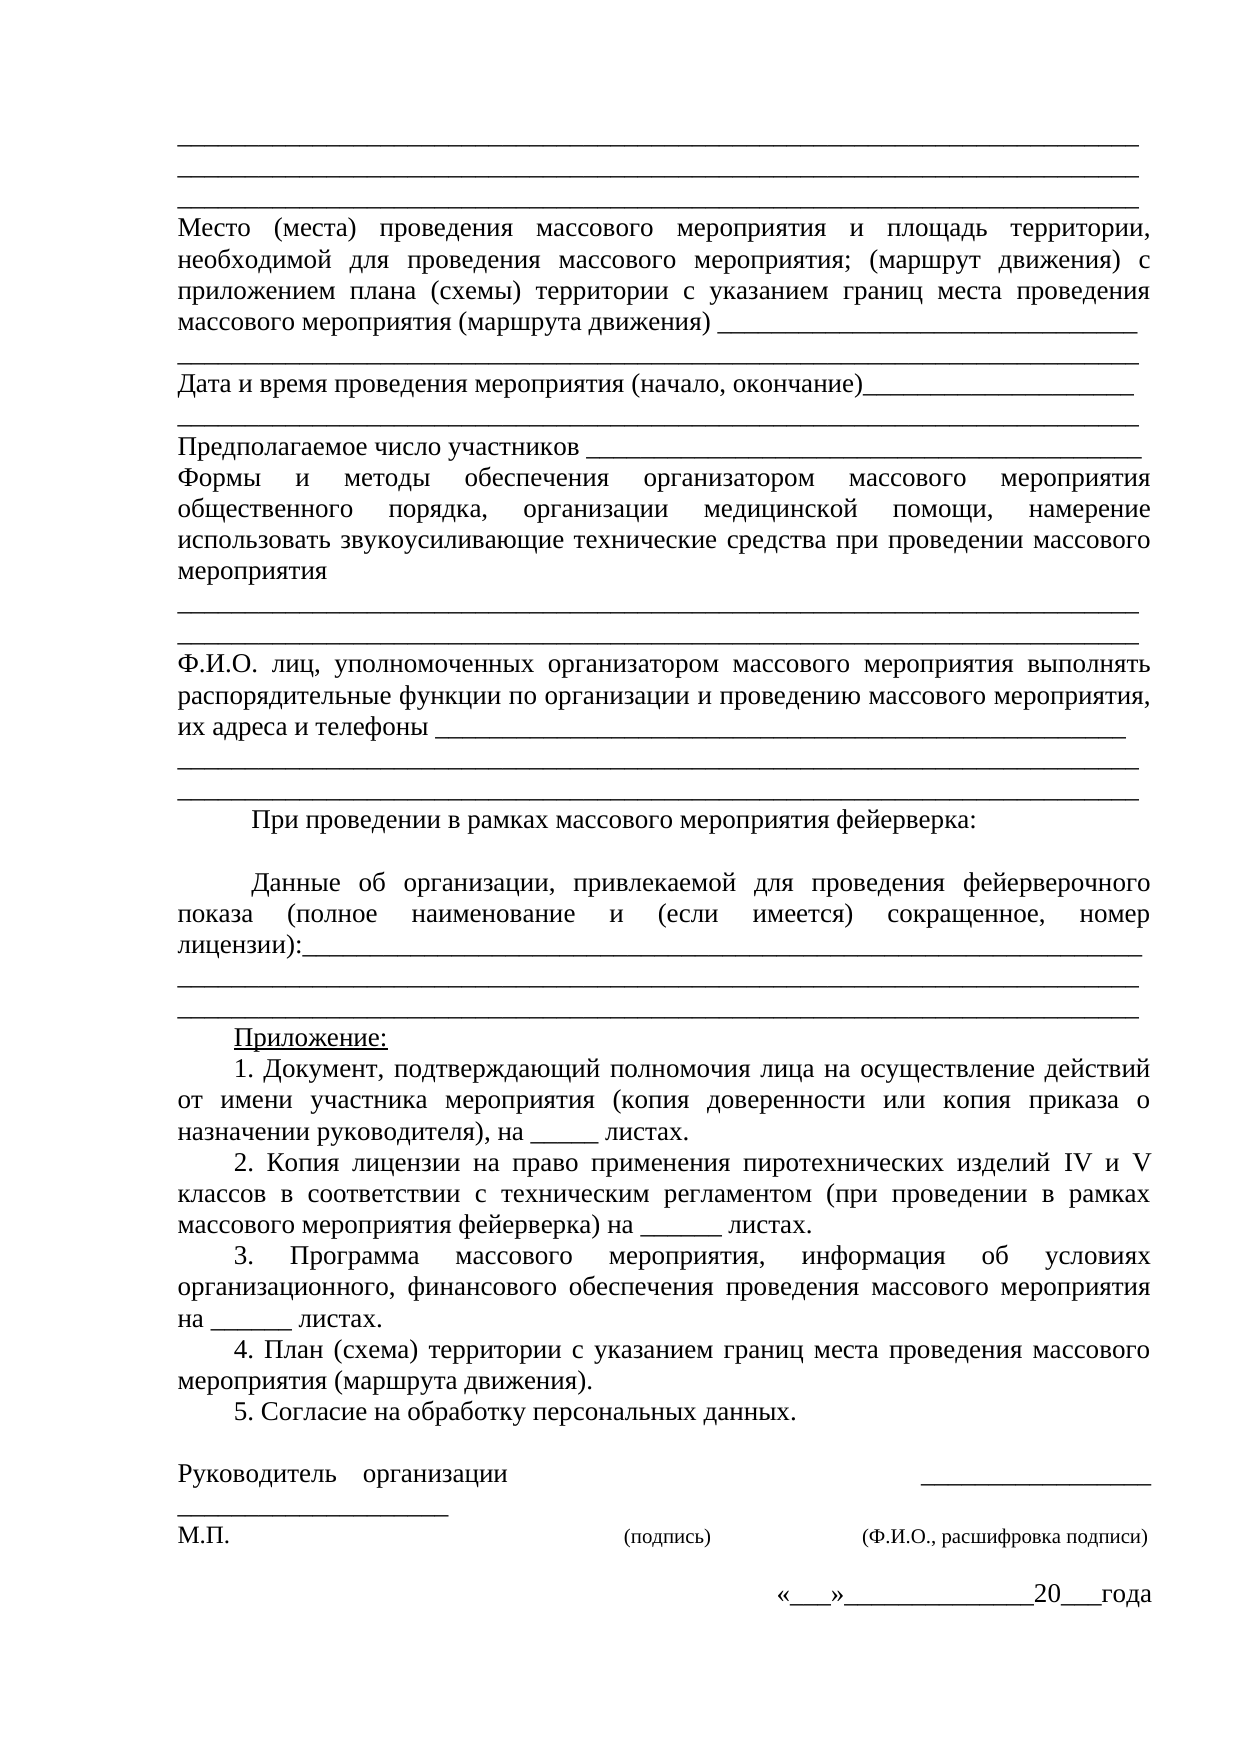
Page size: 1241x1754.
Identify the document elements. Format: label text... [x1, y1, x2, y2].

text Ф.И.О. лиц, уполномоченных организатором массового мероприятия выполнять распорядительные функции по организации и проведению массового мероприятия, их адреса и телефоны ___________________________________________________ [177, 648, 1152, 741]
text Предполагаемое число участников _________________________________________ [177, 429, 1152, 461]
text Место (места) проведения массового мероприятия и площадь территории, необходимой для проведения массового мероприятия; (маршрут движения) с приложением плана (схемы) территории с указанием границ места проведения массового мероприятия (маршрута движения) _______________________________ [177, 212, 1152, 336]
text «___»______________20___года [177, 1577, 1152, 1608]
text 5. Согласие на обработку персональных данных. [177, 1395, 1152, 1426]
text Приложение: [177, 1021, 1152, 1052]
text _______________________________________________________________________ [177, 336, 1152, 367]
text 1. Документ, подтверждающий полномочия лица на осуществление действий от имени участника мероприятия (копия доверенности или копия приказа о назначении руководителя), на _____ листах. [177, 1052, 1152, 1146]
text _______________________________________________________________________ [177, 616, 1152, 648]
text При проведении в рамках массового мероприятия фейерверка: [177, 803, 1152, 834]
text 2. Копия лицензии на право применения пиротехнических изделий IV и V классов в соответствии с техническим регламентом (при проведении в рамках массового мероприятия фейерверка) на ______ листах. [177, 1146, 1152, 1239]
text _______________________________________________________________________ [177, 741, 1152, 772]
text 4. План (схема) территории с указанием границ места проведения массового мероприятия (маршрута движения). [177, 1333, 1152, 1395]
text ______________________________________________________________________________________________________________________________________________ [177, 149, 1152, 212]
text Дата и время проведения мероприятия (начало, окончание)____________________ [177, 367, 1152, 398]
text Формы и методы обеспечения организатором массового мероприятия общественного порядка, организации медицинской помощи, намерение использовать звукоусиливающие технические средства при проведении массового мероприятия _______________________________________________________________________ [177, 461, 1152, 616]
text Данные об организации, привлекаемой для проведения фейерверочного показа (полное наименование и (если имеется) сокращенное, номер лицензии):______________________________________________________________ ______________________________________________________________________________________________________________________________________________ [177, 866, 1152, 1021]
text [177, 118, 1152, 149]
text _______________________________________________________________________ [177, 772, 1152, 803]
text М.П. (подпись) (Ф.И.О., расшифровка подписи) [177, 1520, 1152, 1548]
text Руководитель организации _________________ ____________________ [177, 1457, 1152, 1520]
text _______________________________________________________________________ [177, 398, 1152, 429]
text 3. Программа массового мероприятия, информация об условиях организационного, финансового обеспечения проведения массового мероприятия на ______ листах. [177, 1239, 1152, 1333]
